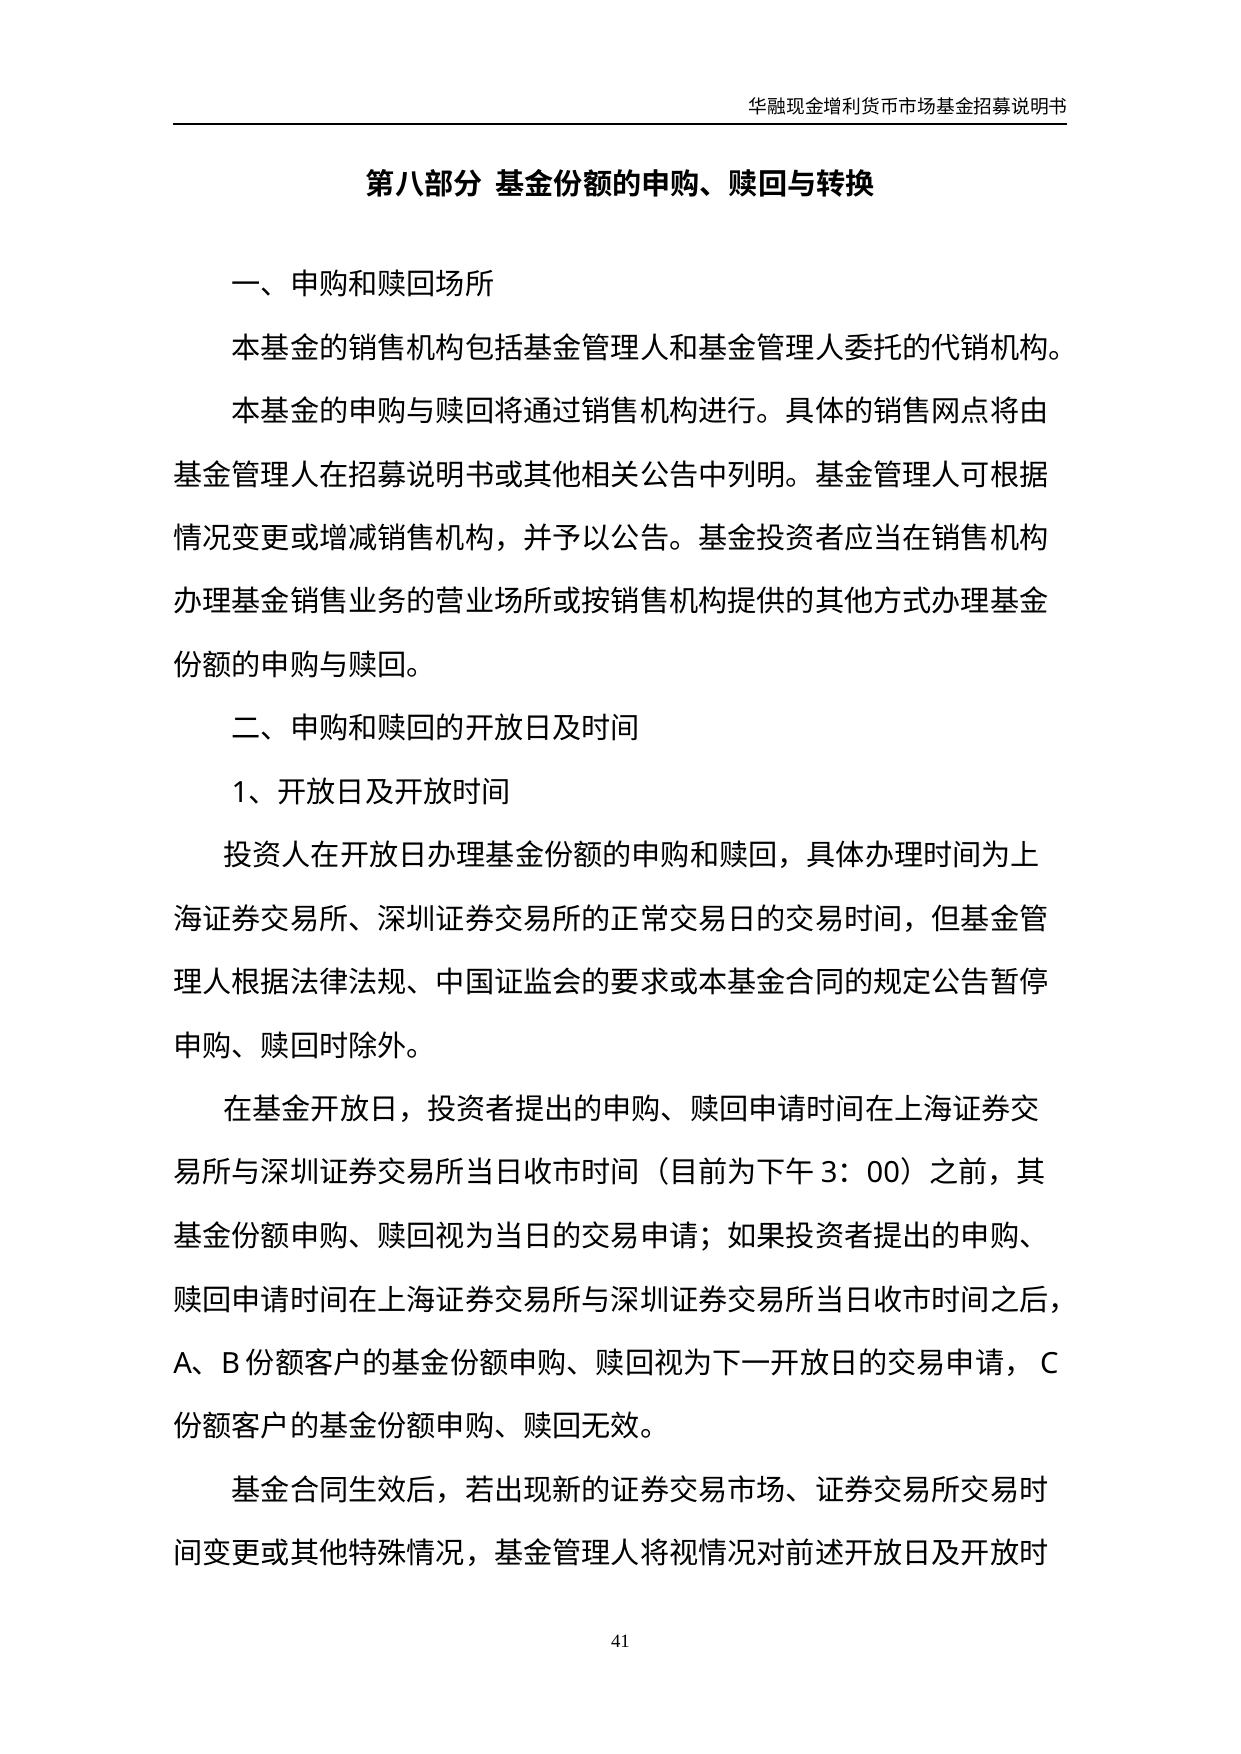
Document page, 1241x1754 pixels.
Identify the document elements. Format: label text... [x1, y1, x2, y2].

subtitle 第八部分 基金份额的申购、赎回与转换 [173, 161, 1067, 203]
text 本基金的申购与赎回将通过销售机构进行。具体的销售网点将由基金管理人在招募说明书或其他相关公告中列明。基金管理人可根据情况变更或增减销售机构，并予以公告。基金投资者应当在销售机构办理基金销售业务的营业场所或按销售机构提供的其他方式办理基金份额的申购与赎回。 [173, 388, 1067, 684]
text 二、申购和赎回的开放日及时间 [173, 705, 1067, 747]
text 在基金开放日，投资者提出的申购、赎回申请时间在上海证券交易所与深圳证券交易所当日收市时间（目前为下午3：00）之前，其基金份额申购、赎回视为当日的交易申请；如果投资者提出的申购、赎回申请时间在上海证券交易所与深圳证券交易所当日收市时间之后，A、B份额客户的基金份额申购、赎回视为下一开放日的交易申请， C份额客户的基金份额申购、赎回无效。 [173, 1086, 1067, 1445]
text 一、申购和赎回场所 [173, 261, 1067, 303]
text 本基金的销售机构包括基金管理人和基金管理人委托的代销机构。 [173, 324, 1067, 367]
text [173, 1466, 1067, 1572]
text 投资人在开放日办理基金份额的申购和赎回，具体办理时间为上海证券交易所、深圳证券交易所的正常交易日的交易时间，但基金管理人根据法律法规、中国证监会的要求或本基金合同的规定公告暂停申购、赎回时除外。 [173, 832, 1067, 1064]
text 1、开放日及开放时间 [173, 768, 1067, 811]
